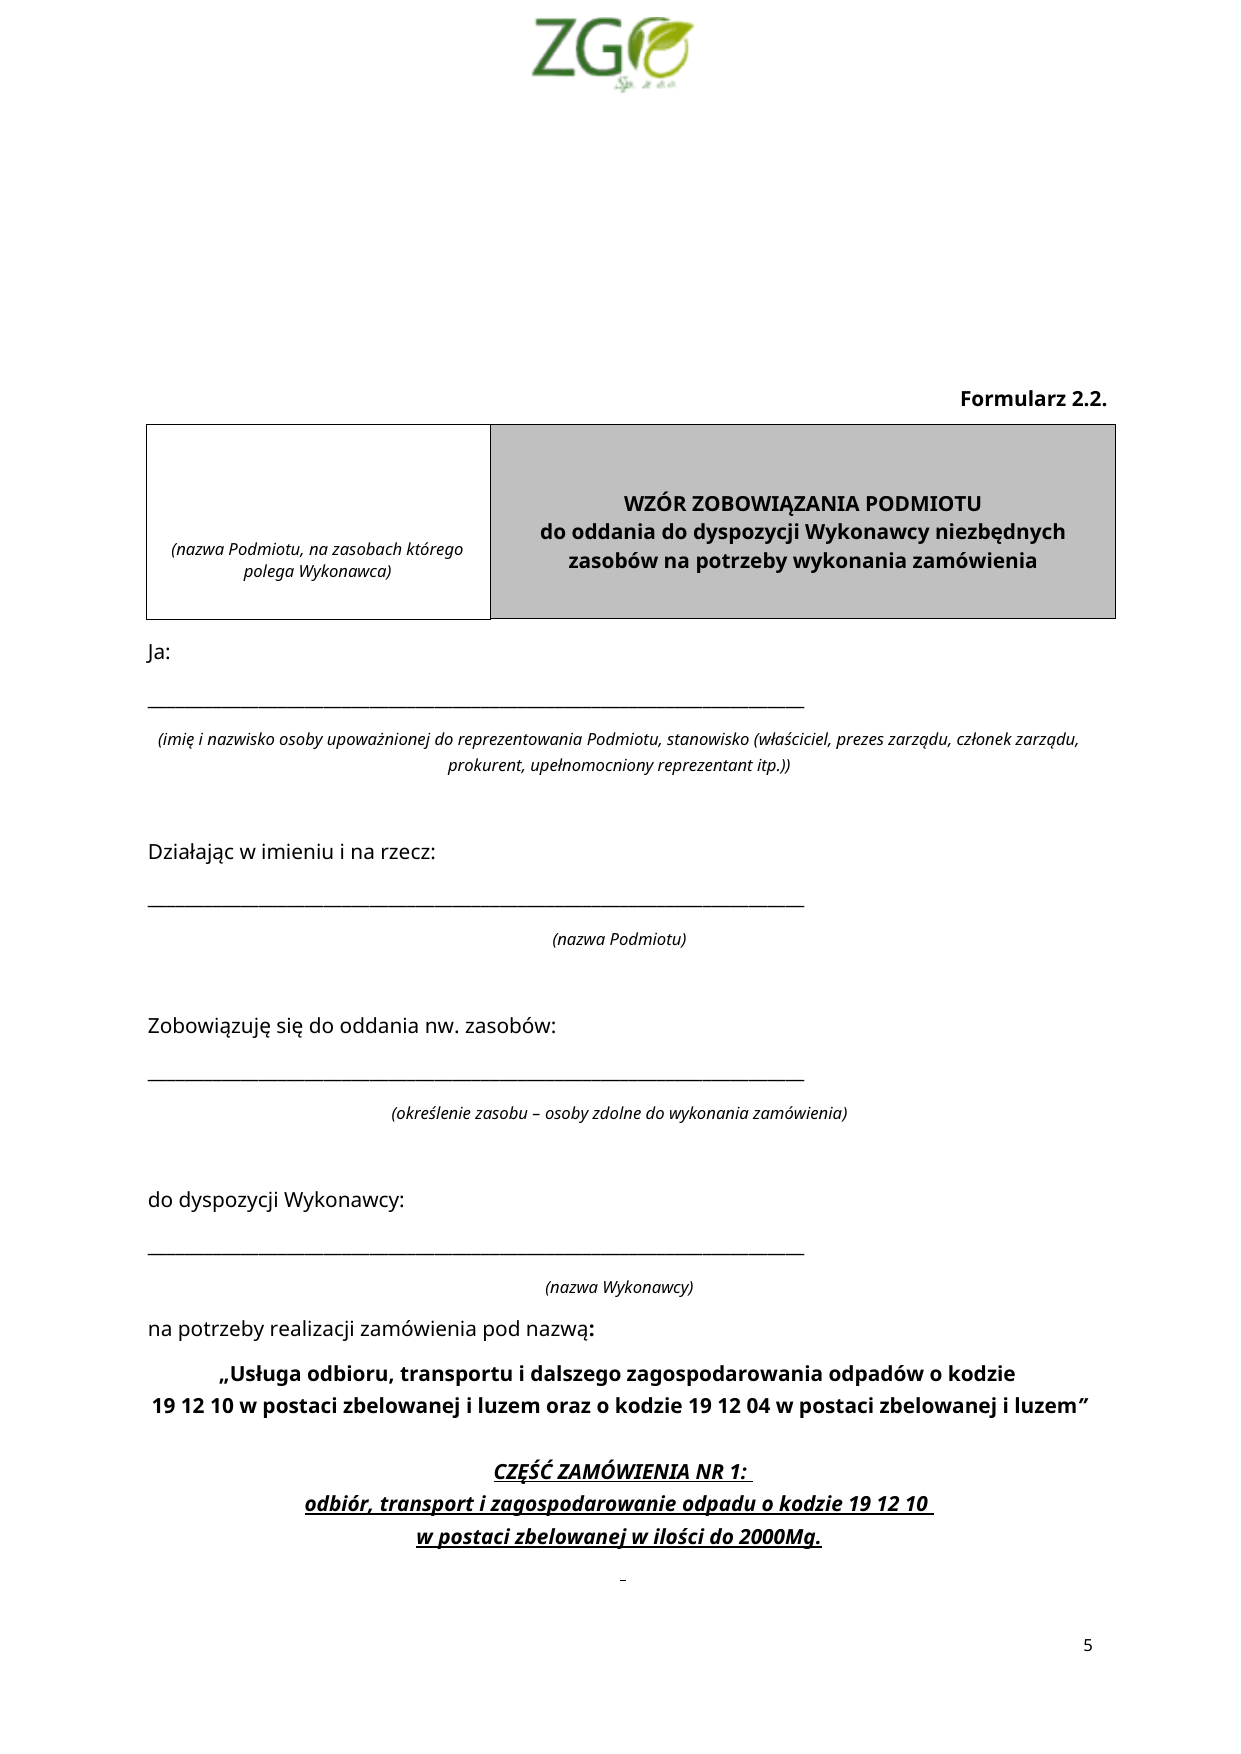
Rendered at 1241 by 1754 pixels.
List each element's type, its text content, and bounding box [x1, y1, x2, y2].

text odbiór, transport i zagospodarowanie odpadu o kodzie 19 12 10 w postaci zbelowanej w ilości do 2000Mg. [148, 1489, 1092, 1550]
text Formularz 2.2. [148, 384, 1107, 413]
text _______________________________________________________________________ [148, 683, 1093, 711]
text Ja: [148, 619, 1093, 666]
text _______________________________________________________________________ [148, 1230, 1093, 1259]
text Zobowiązuję się do oddania nw. zasobów: [148, 1011, 1093, 1040]
text (określenie zasobu – osoby zdolne do wykonania zamówienia) [148, 1101, 1092, 1124]
text Działając w imieniu i na rzecz: [148, 837, 1093, 866]
text „Usługa odbioru, transportu i dalszego zagospodarowania odpadów o kodzie 19 12 10 w postaci zbelowanej i luzem oraz o kodzie 19 12 04 w postaci zbelowanej i luzem” [148, 1359, 1092, 1420]
text (nazwa Wykonawcy) [148, 1275, 1092, 1298]
text _______________________________________________________________________ [148, 1056, 1093, 1085]
text (imię i nazwisko osoby upoważnionej do reprezentowania Podmiotu, stanowisko (właściciel, prezes zarządu, członek zarządu, prokurent, upełnomocniony reprezentant itp.)) [148, 728, 1093, 776]
text (nazwa Podmiotu) [148, 928, 1093, 950]
picture [526, 17, 714, 98]
text CZĘŚĆ ZAMÓWIENIA NR 1: [148, 1457, 1092, 1485]
text _______________________________________________________________________ [148, 882, 1093, 911]
text do dyspozycji Wykonawcy: [148, 1185, 1093, 1213]
text na potrzeby realizacji zamówienia pod nazwą: [148, 1314, 1092, 1342]
